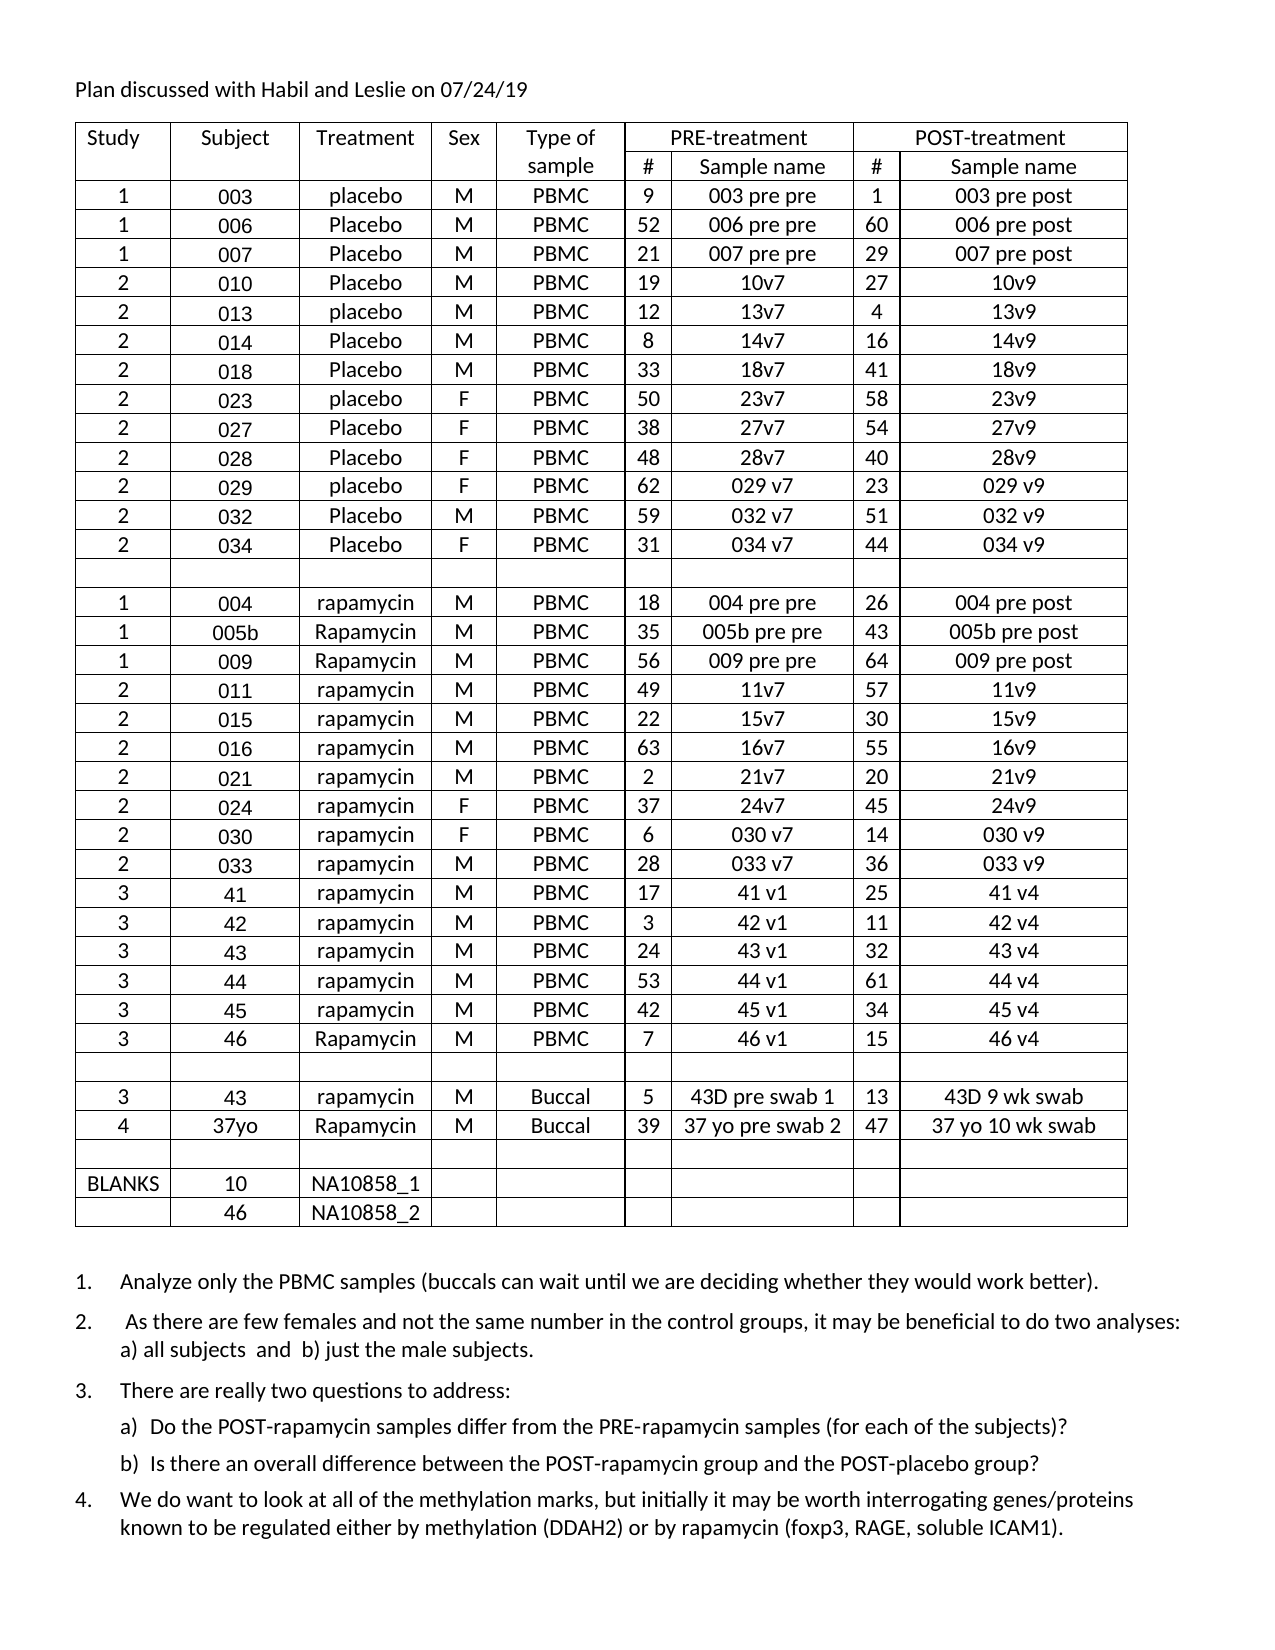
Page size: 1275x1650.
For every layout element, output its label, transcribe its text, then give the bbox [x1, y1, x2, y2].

table_cell 16v7 [672, 733, 853, 761]
table_cell 2 [76, 385, 170, 412]
table_cell 44 v4 [901, 966, 1127, 994]
table_cell 7 [626, 1024, 671, 1052]
table_cell 21v9 [901, 762, 1127, 790]
table_header Sex [432, 123, 496, 180]
table_cell PBMC [497, 414, 624, 442]
table_cell 2 [76, 297, 170, 325]
table_cell F [432, 530, 496, 558]
table_cell [854, 1198, 899, 1226]
table_cell [76, 1053, 170, 1081]
table_cell NA10858_1 [300, 1169, 431, 1197]
table_cell M [432, 733, 496, 761]
table_cell 19 [626, 268, 671, 296]
table_cell 57 [854, 675, 899, 703]
table_cell PBMC [497, 791, 624, 819]
text 2. As there are few females and not the same number in the control groups, it may be beneficial to do two analyses: a) all subjects and b) just the male subjects. [75, 1307, 1200, 1363]
table_cell Placebo [300, 268, 431, 296]
table_cell 2 [76, 762, 170, 790]
table_cell 1 [76, 617, 170, 645]
table_cell 43 [171, 937, 299, 965]
table_cell placebo [300, 385, 431, 412]
table_cell 8 [626, 326, 671, 354]
table_cell 2 [76, 733, 170, 761]
table_cell 28 [626, 850, 671, 877]
table_cell [854, 1140, 899, 1168]
table_cell 26 [854, 588, 899, 616]
table_header Subject [171, 123, 299, 180]
table_cell 029 v7 [672, 472, 853, 500]
table_cell 3 [76, 966, 170, 994]
table_cell 2 [76, 820, 170, 848]
table_cell 46 v1 [672, 1024, 853, 1052]
table_cell PBMC [497, 733, 624, 761]
table_cell 028 [171, 443, 299, 471]
table_cell 45 v1 [672, 995, 853, 1023]
table_cell 24v9 [901, 791, 1127, 819]
table_cell [497, 1053, 624, 1081]
table_cell F [432, 414, 496, 442]
table_cell [497, 559, 624, 587]
table_cell 003 pre post [901, 181, 1127, 209]
table_cell 14 [854, 820, 899, 848]
table_cell [432, 559, 496, 587]
table_cell F [432, 472, 496, 500]
table_cell [901, 559, 1127, 587]
table_cell rapamycin [300, 966, 431, 994]
table_cell 23 [854, 472, 899, 500]
table_cell [76, 1140, 170, 1168]
table_cell 033 v7 [672, 850, 853, 877]
table_cell M [432, 1024, 496, 1052]
table_header Type of sample [497, 123, 624, 180]
table_cell [626, 559, 671, 587]
table_cell M [432, 617, 496, 645]
table_cell 11v7 [672, 675, 853, 703]
table_cell 56 [626, 646, 671, 674]
table_cell 006 pre post [901, 210, 1127, 238]
table_cell [672, 1198, 853, 1226]
table_cell 006 pre pre [672, 210, 853, 238]
table_cell 39 [626, 1111, 671, 1139]
table_cell Placebo [300, 355, 431, 383]
table_cell 45 v4 [901, 995, 1127, 1023]
table_cell M [432, 239, 496, 267]
table_cell 1 [76, 646, 170, 674]
table_cell rapamycin [300, 995, 431, 1023]
table_cell [901, 1198, 1127, 1226]
table_cell PBMC [497, 879, 624, 907]
table_cell M [432, 268, 496, 296]
table_cell PBMC [497, 675, 624, 703]
table_cell rapamycin [300, 937, 431, 965]
table_cell 009 [171, 646, 299, 674]
table_cell [432, 1169, 496, 1197]
table_cell 42 v1 [672, 908, 853, 936]
table_cell [626, 1169, 671, 1197]
table_cell PBMC [497, 617, 624, 645]
table_header Treatment [300, 123, 431, 180]
table_cell rapamycin [300, 791, 431, 819]
table_cell Placebo [300, 414, 431, 442]
table_cell 47 [854, 1111, 899, 1139]
table_cell [626, 1053, 671, 1081]
table_cell 034 v9 [901, 530, 1127, 558]
table_cell PBMC [497, 501, 624, 529]
table_cell 51 [854, 501, 899, 529]
table_cell 3 [76, 879, 170, 907]
table_cell M [432, 675, 496, 703]
table_cell M [432, 355, 496, 383]
table_cell PBMC [497, 937, 624, 965]
table_cell 9 [626, 181, 671, 209]
table_cell [626, 1140, 671, 1168]
table_cell rapamycin [300, 733, 431, 761]
table_cell 38 [626, 414, 671, 442]
table_cell 023 [171, 385, 299, 412]
table_cell Rapamycin [300, 646, 431, 674]
table_cell 004 [171, 588, 299, 616]
table_cell 3 [76, 1024, 170, 1052]
table_cell [300, 1140, 431, 1168]
table_cell 10v9 [901, 268, 1127, 296]
table_cell 005b pre post [901, 617, 1127, 645]
table_cell 2 [76, 530, 170, 558]
table_cell # [854, 152, 899, 180]
table_cell 55 [854, 733, 899, 761]
table_cell 032 v9 [901, 501, 1127, 529]
table_cell PBMC [497, 995, 624, 1023]
table_cell 37 [626, 791, 671, 819]
table_cell M [432, 1082, 496, 1110]
table_cell [432, 1140, 496, 1168]
table_cell [171, 1053, 299, 1081]
table_cell 23v7 [672, 385, 853, 412]
table_cell 032 v7 [672, 501, 853, 529]
table_cell M [432, 937, 496, 965]
table_cell 14v9 [901, 326, 1127, 354]
table_cell rapamycin [300, 879, 431, 907]
table_cell 2 [76, 704, 170, 732]
table_cell 003 pre pre [672, 181, 853, 209]
table_cell 41 [171, 879, 299, 907]
table_cell [497, 1169, 624, 1197]
table_cell 3 [76, 1082, 170, 1110]
table_cell 032 [171, 501, 299, 529]
table_cell 62 [626, 472, 671, 500]
table_cell 14v7 [672, 326, 853, 354]
table_header PRE-treatment [626, 123, 853, 151]
table_cell 034 v7 [672, 530, 853, 558]
table_cell [171, 559, 299, 587]
table_cell 6 [626, 820, 671, 848]
table_cell M [432, 995, 496, 1023]
table_cell [300, 559, 431, 587]
table_cell [672, 559, 853, 587]
table_cell PBMC [497, 646, 624, 674]
table_cell 15v7 [672, 704, 853, 732]
table_cell PBMC [497, 820, 624, 848]
table_cell [76, 1198, 170, 1226]
table_cell 21v7 [672, 762, 853, 790]
table_cell M [432, 210, 496, 238]
text 4. We do want to look at all of the methylation marks, but initially it may be worth interrogating genes/proteins known to be regulated either by methylation (DDAH2) or by rapamycin (foxp3, RAGE, soluble ICAM1). [75, 1485, 1200, 1541]
table_cell placebo [300, 472, 431, 500]
table_cell PBMC [497, 966, 624, 994]
table_cell M [432, 762, 496, 790]
table_cell Placebo [300, 443, 431, 471]
table_header Study [76, 123, 170, 180]
table_cell 029 v9 [901, 472, 1127, 500]
text b) Is there an overall difference between the POST-rapamycin group and the POST-placebo group? [75, 1449, 1200, 1477]
table_cell 60 [854, 210, 899, 238]
table_cell 48 [626, 443, 671, 471]
table_cell F [432, 385, 496, 412]
table_cell 030 v7 [672, 820, 853, 848]
table_cell PBMC [497, 762, 624, 790]
table_cell [432, 1198, 496, 1226]
table_cell 027 [171, 414, 299, 442]
table_cell Rapamycin [300, 1024, 431, 1052]
table_cell 34 [854, 995, 899, 1023]
table_cell 2 [76, 414, 170, 442]
table_cell Placebo [300, 326, 431, 354]
table_cell 21 [626, 239, 671, 267]
table_cell 2 [76, 501, 170, 529]
table_cell [901, 1053, 1127, 1081]
table_cell 16 [854, 326, 899, 354]
table_cell 1 [76, 239, 170, 267]
table_cell M [432, 181, 496, 209]
table_cell PBMC [497, 268, 624, 296]
table_cell 27 [854, 268, 899, 296]
table_cell 15 [854, 1024, 899, 1052]
table_cell PBMC [497, 239, 624, 267]
table_cell 30 [854, 704, 899, 732]
table_cell rapamycin [300, 1082, 431, 1110]
table_cell Placebo [300, 239, 431, 267]
table_cell 011 [171, 675, 299, 703]
table_cell PBMC [497, 850, 624, 877]
table_cell 014 [171, 326, 299, 354]
table_cell F [432, 820, 496, 848]
table_cell M [432, 501, 496, 529]
table_cell 007 [171, 239, 299, 267]
table_cell 49 [626, 675, 671, 703]
table_cell 13v7 [672, 297, 853, 325]
table_cell PBMC [497, 443, 624, 471]
table_cell 3 [76, 908, 170, 936]
table_cell 033 v9 [901, 850, 1127, 877]
table_cell placebo [300, 297, 431, 325]
table_cell 31 [626, 530, 671, 558]
table_cell PBMC [497, 908, 624, 936]
table_cell 11v9 [901, 675, 1127, 703]
table_cell 43 [171, 1082, 299, 1110]
table_cell M [432, 297, 496, 325]
table_cell placebo [300, 181, 431, 209]
table_cell 2 [76, 443, 170, 471]
table_cell 007 pre pre [672, 239, 853, 267]
table_cell 013 [171, 297, 299, 325]
table_cell 53 [626, 966, 671, 994]
table_cell 41 [854, 355, 899, 383]
table_cell 021 [171, 762, 299, 790]
table_cell 009 pre post [901, 646, 1127, 674]
table_cell 29 [854, 239, 899, 267]
table_cell 42 v4 [901, 908, 1127, 936]
table_cell 28v7 [672, 443, 853, 471]
table_cell PBMC [497, 210, 624, 238]
table_cell 13v9 [901, 297, 1127, 325]
table_cell 37yo [171, 1111, 299, 1139]
table_cell 18 [626, 588, 671, 616]
table_cell 28v9 [901, 443, 1127, 471]
table_cell 23v9 [901, 385, 1127, 412]
table_cell 005b pre pre [672, 617, 853, 645]
table_cell F [432, 791, 496, 819]
table_cell 005b [171, 617, 299, 645]
table_cell 3 [626, 908, 671, 936]
table_cell PBMC [497, 530, 624, 558]
table_cell 25 [854, 879, 899, 907]
table_cell PBMC [497, 355, 624, 383]
table_header POST-treatment [854, 123, 1127, 151]
table_cell M [432, 1111, 496, 1139]
table_cell M [432, 326, 496, 354]
table_cell 1 [76, 588, 170, 616]
table_cell 10 [171, 1169, 299, 1197]
table_cell 10v7 [672, 268, 853, 296]
table_cell M [432, 966, 496, 994]
table_cell rapamycin [300, 820, 431, 848]
table_cell M [432, 646, 496, 674]
table_cell 2 [76, 472, 170, 500]
table_cell rapamycin [300, 850, 431, 877]
table_cell 36 [854, 850, 899, 877]
table_cell 50 [626, 385, 671, 412]
table_cell Rapamycin [300, 617, 431, 645]
table_cell 45 [171, 995, 299, 1023]
table_cell Buccal [497, 1111, 624, 1139]
table_cell 46 [171, 1198, 299, 1226]
text 1. Analyze only the PBMC samples (buccals can wait until we are deciding whether they would work better). [75, 1267, 1200, 1295]
table_cell [497, 1140, 624, 1168]
table_cell M [432, 850, 496, 877]
table_cell Sample name [901, 152, 1127, 180]
table_cell [76, 559, 170, 587]
table_cell M [432, 879, 496, 907]
table_cell 17 [626, 879, 671, 907]
table_cell M [432, 704, 496, 732]
table_cell [171, 1140, 299, 1168]
table_cell PBMC [497, 472, 624, 500]
table_cell 40 [854, 443, 899, 471]
table_cell PBMC [497, 704, 624, 732]
table_cell 22 [626, 704, 671, 732]
table_cell 43 [854, 617, 899, 645]
table_cell 4 [854, 297, 899, 325]
table_cell rapamycin [300, 762, 431, 790]
table_cell 030 v9 [901, 820, 1127, 848]
table_cell 5 [626, 1082, 671, 1110]
table_cell 034 [171, 530, 299, 558]
table_cell 009 pre pre [672, 646, 853, 674]
table_cell 3 [76, 995, 170, 1023]
table_cell [672, 1140, 853, 1168]
table_cell PBMC [497, 1024, 624, 1052]
table_cell 16v9 [901, 733, 1127, 761]
table_cell 58 [854, 385, 899, 412]
table_cell [300, 1053, 431, 1081]
table_cell # [626, 152, 671, 180]
table_cell [672, 1053, 853, 1081]
text 3. There are really two questions to address: [75, 1376, 1200, 1404]
table_cell [901, 1169, 1127, 1197]
table_cell 016 [171, 733, 299, 761]
table_cell 2 [76, 791, 170, 819]
table_cell 44 [854, 530, 899, 558]
table_cell 1 [854, 181, 899, 209]
table_cell 003 [171, 181, 299, 209]
table_cell rapamycin [300, 908, 431, 936]
table_cell 2 [76, 850, 170, 877]
table_cell PBMC [497, 588, 624, 616]
table_cell 43D 9 wk swab [901, 1082, 1127, 1110]
table_cell [497, 1198, 624, 1226]
table_cell 033 [171, 850, 299, 877]
table_cell 41 v4 [901, 879, 1127, 907]
table_cell 12 [626, 297, 671, 325]
table_cell 2 [76, 355, 170, 383]
table_cell rapamycin [300, 675, 431, 703]
table_cell 54 [854, 414, 899, 442]
table_cell [432, 1053, 496, 1081]
table_cell 43 v4 [901, 937, 1127, 965]
table_cell 18v7 [672, 355, 853, 383]
table_cell 3 [76, 937, 170, 965]
table_cell 42 [171, 908, 299, 936]
table_cell 2 [626, 762, 671, 790]
table_cell 52 [626, 210, 671, 238]
table_cell 27v9 [901, 414, 1127, 442]
table_cell Rapamycin [300, 1111, 431, 1139]
table_cell 64 [854, 646, 899, 674]
table_cell 15v9 [901, 704, 1127, 732]
table_cell 37 yo 10 wk swab [901, 1111, 1127, 1139]
table_cell 32 [854, 937, 899, 965]
table_cell 27v7 [672, 414, 853, 442]
table_cell 35 [626, 617, 671, 645]
table_cell NA10858_2 [300, 1198, 431, 1226]
table_cell 029 [171, 472, 299, 500]
table_cell 43 v1 [672, 937, 853, 965]
table_cell PBMC [497, 326, 624, 354]
table_cell 37 yo pre swab 2 [672, 1111, 853, 1139]
table_cell 24 [626, 937, 671, 965]
text Plan discussed with Habil and Leslie on 07/24/19 [75, 75, 1200, 103]
table_cell [672, 1169, 853, 1197]
table_cell 030 [171, 820, 299, 848]
table_cell PBMC [497, 297, 624, 325]
table_cell 43D pre swab 1 [672, 1082, 853, 1110]
table_cell 24v7 [672, 791, 853, 819]
table_cell 45 [854, 791, 899, 819]
table_cell 004 pre pre [672, 588, 853, 616]
table_cell [901, 1140, 1127, 1168]
table_cell 46 [171, 1024, 299, 1052]
table_cell 010 [171, 268, 299, 296]
table_cell 33 [626, 355, 671, 383]
table_cell M [432, 588, 496, 616]
table_cell F [432, 443, 496, 471]
table_cell M [432, 908, 496, 936]
table_cell Buccal [497, 1082, 624, 1110]
table_cell 61 [854, 966, 899, 994]
table_cell 42 [626, 995, 671, 1023]
table_cell 015 [171, 704, 299, 732]
table_cell 46 v4 [901, 1024, 1127, 1052]
table_cell Sample name [672, 152, 853, 180]
table_cell 41 v1 [672, 879, 853, 907]
table_cell 024 [171, 791, 299, 819]
table_cell 13 [854, 1082, 899, 1110]
table_cell rapamycin [300, 588, 431, 616]
table_cell 4 [76, 1111, 170, 1139]
table_cell 018 [171, 355, 299, 383]
table_cell 44 [171, 966, 299, 994]
table_cell 004 pre post [901, 588, 1127, 616]
table_cell 63 [626, 733, 671, 761]
table_cell Placebo [300, 210, 431, 238]
table_cell 2 [76, 675, 170, 703]
table_cell [626, 1198, 671, 1226]
table_cell PBMC [497, 181, 624, 209]
table_cell 20 [854, 762, 899, 790]
table_cell [854, 559, 899, 587]
table_cell 1 [76, 181, 170, 209]
table_cell 007 pre post [901, 239, 1127, 267]
text a) Do the POST-rapamycin samples differ from the PRE-rapamycin samples (for each of the subjects)? [75, 1412, 1200, 1440]
table_cell 006 [171, 210, 299, 238]
table_cell rapamycin [300, 704, 431, 732]
table_cell [854, 1169, 899, 1197]
table_cell PBMC [497, 385, 624, 412]
table_cell 59 [626, 501, 671, 529]
table_cell 2 [76, 326, 170, 354]
table_cell BLANKS [76, 1169, 170, 1197]
table_cell [854, 1053, 899, 1081]
table_cell 44 v1 [672, 966, 853, 994]
table_cell 2 [76, 268, 170, 296]
table_cell 1 [76, 210, 170, 238]
table_cell Placebo [300, 530, 431, 558]
table_cell 11 [854, 908, 899, 936]
table_cell Placebo [300, 501, 431, 529]
table_cell 18v9 [901, 355, 1127, 383]
